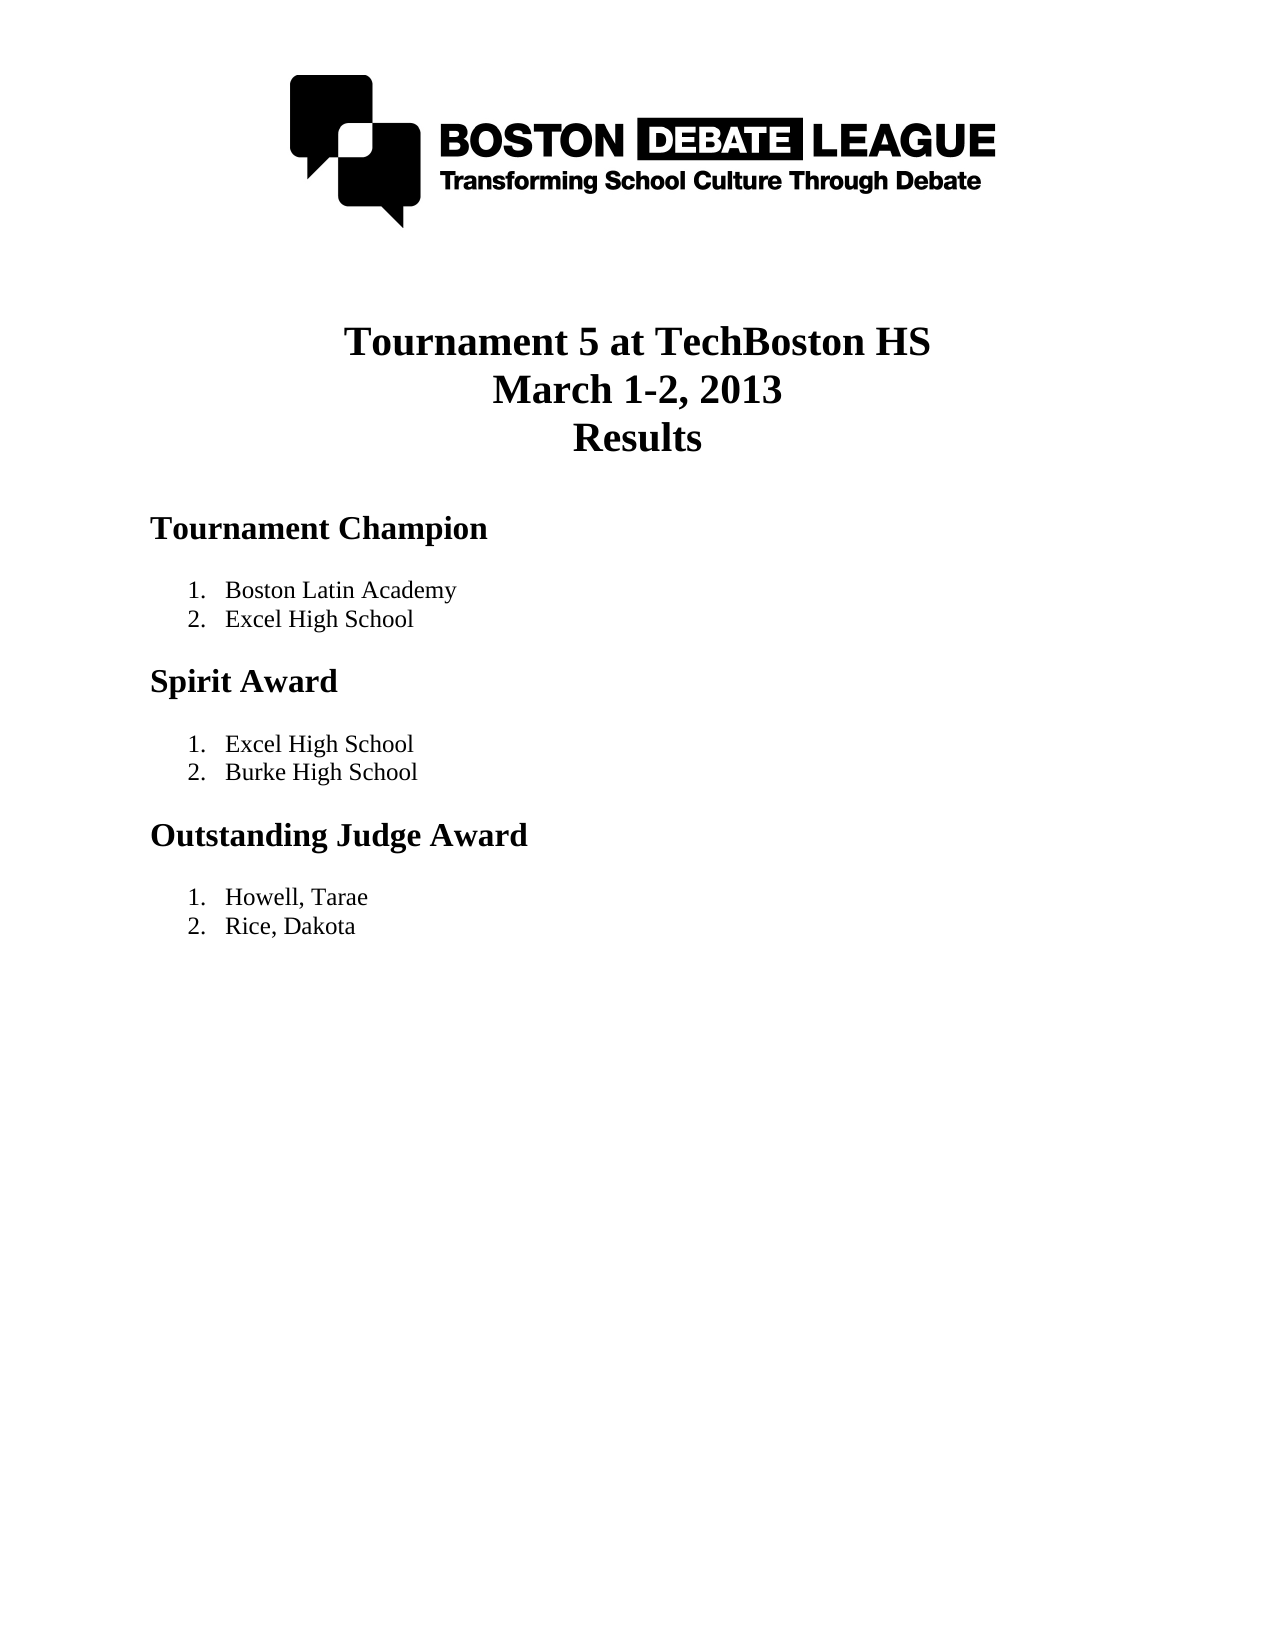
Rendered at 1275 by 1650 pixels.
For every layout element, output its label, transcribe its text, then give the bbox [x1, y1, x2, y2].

list Burke High School [187, 757, 1125, 786]
list Rice, Dakota [187, 911, 1125, 939]
text Tournament 5 at TechBoston HS [150, 317, 1125, 364]
text Tournament Champion [150, 508, 1125, 547]
list Boston Latin Academy [187, 575, 1125, 604]
text Spirit Award [150, 662, 1125, 700]
list Excel High School [187, 604, 1125, 633]
text March 1-2, 2013 [150, 364, 1125, 412]
text Results [150, 412, 1125, 460]
picture [279, 75, 996, 233]
text Outstanding Judge Award [150, 815, 1125, 853]
list Excel High School [187, 729, 1125, 757]
list Howell, Tarae [187, 882, 1125, 911]
